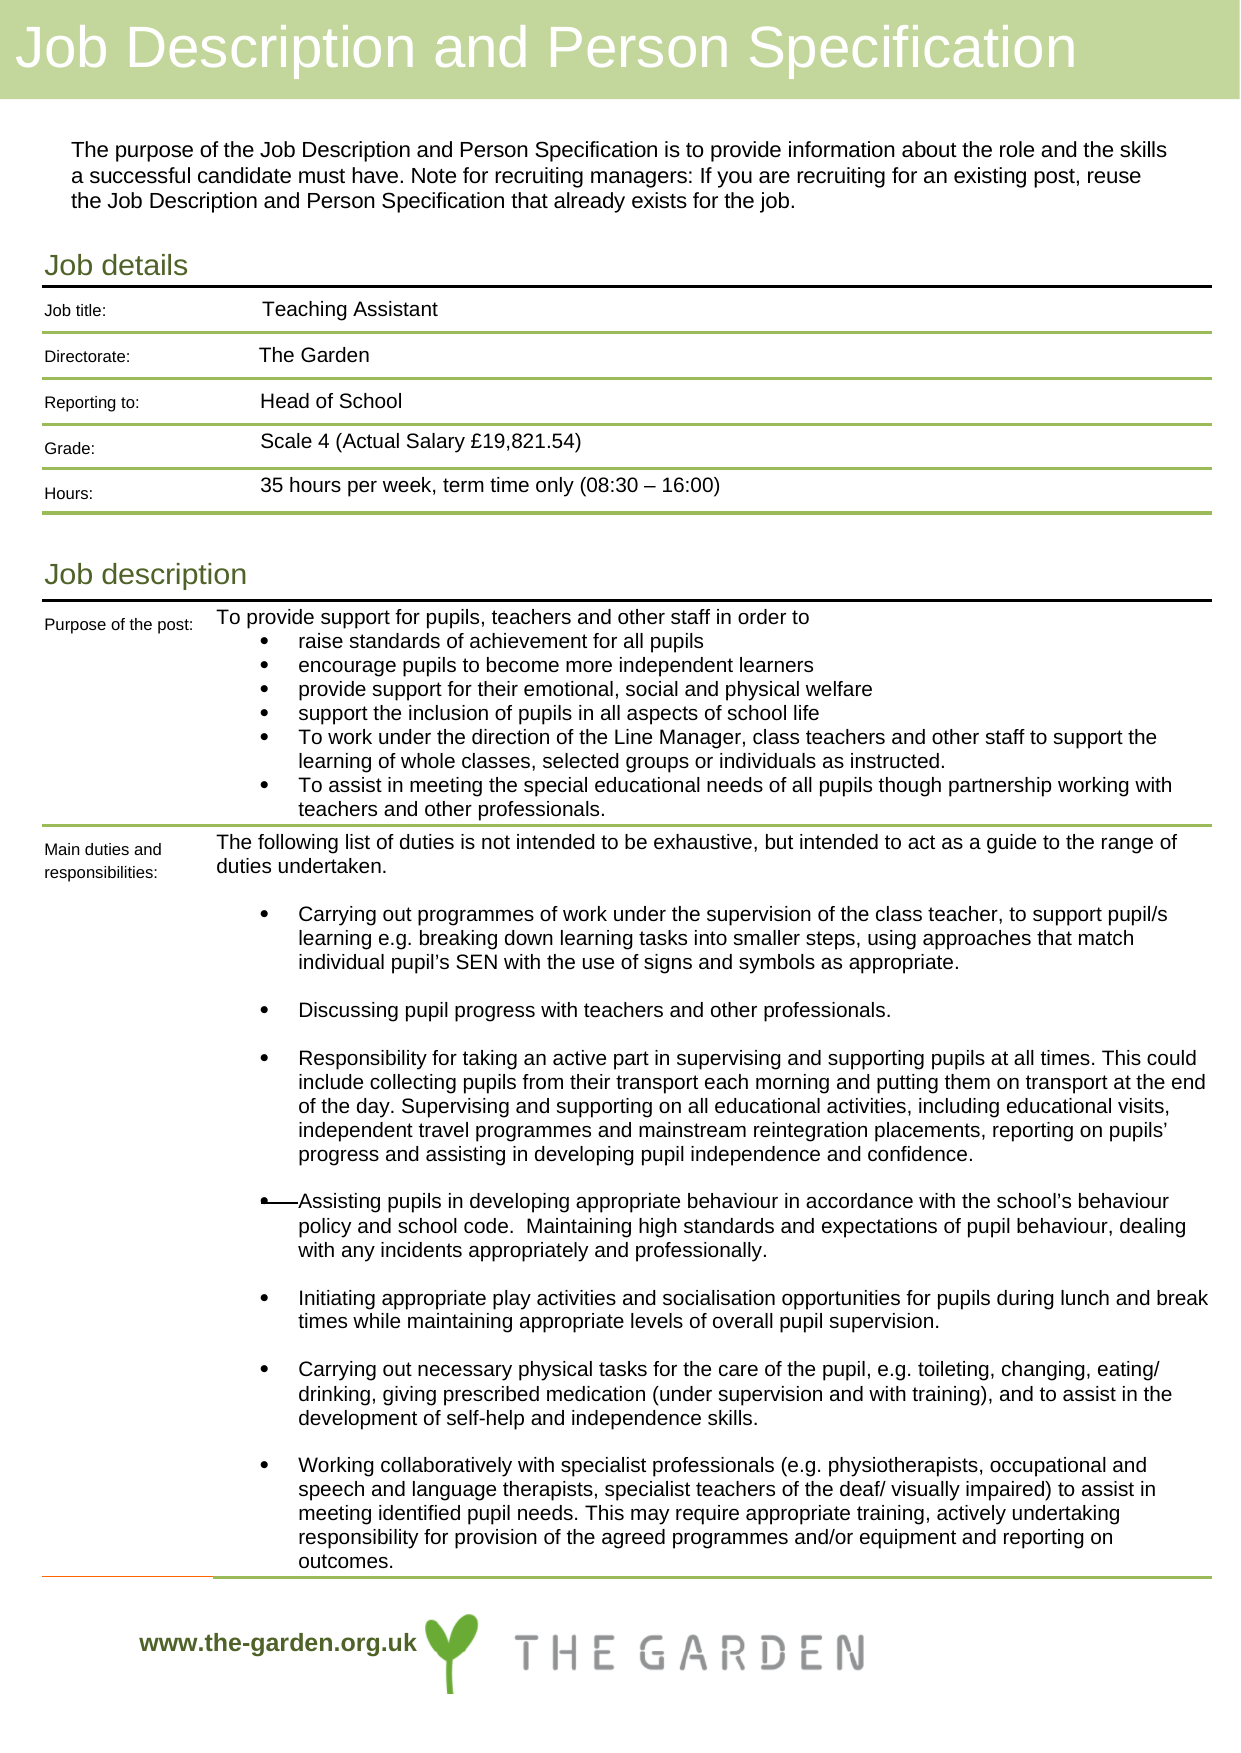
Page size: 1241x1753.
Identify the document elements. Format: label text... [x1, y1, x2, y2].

table_cell Head of School [211, 380, 1212, 423]
table_header Job details [42, 227, 1212, 284]
table_cell Purpose of the post: [42, 602, 213, 824]
table_cell Hours: [42, 470, 211, 511]
table_cell The Garden [211, 334, 1212, 377]
table_cell 35 hours per week, term time only (08:30 – 16:00) [211, 470, 1212, 511]
table_cell To provide support for pupils, teachers and other staff in order to raise standards of achievement for all pupils encourage pupils to become more independent learners provide support for their emotional, social and physical welfare support the inclusion of pupils in all aspects of school life To work under the direction of the Line Manager, class teachers and other staff to support the learning of whole classes, selected groups or individuals as instructed. To assist in meeting the special educational needs of all pupils though partnership working with teachers and other professionals. [213, 602, 1212, 824]
table_cell Reporting to: [42, 380, 211, 423]
table_cell Grade: [42, 426, 211, 467]
table_cell Job title: [42, 288, 211, 331]
picture [411, 1610, 878, 1694]
table_cell Job description [42, 515, 1212, 598]
table_cell Teaching Assistant [211, 288, 1212, 331]
text The purpose of the Job Description and Person Specification is to provide information about the role and the skills a successful candidate must have. Note for recruiting managers: If you are recruiting for an existing post, reuse the Job Description and Person Specification that already exists for the job. [71, 137, 1169, 213]
table_cell Main duties and responsibilities: [42, 827, 213, 1576]
table_cell Scale 4 (Actual Salary £19,821.54) [211, 426, 1212, 467]
table_cell Directorate: [42, 334, 211, 377]
